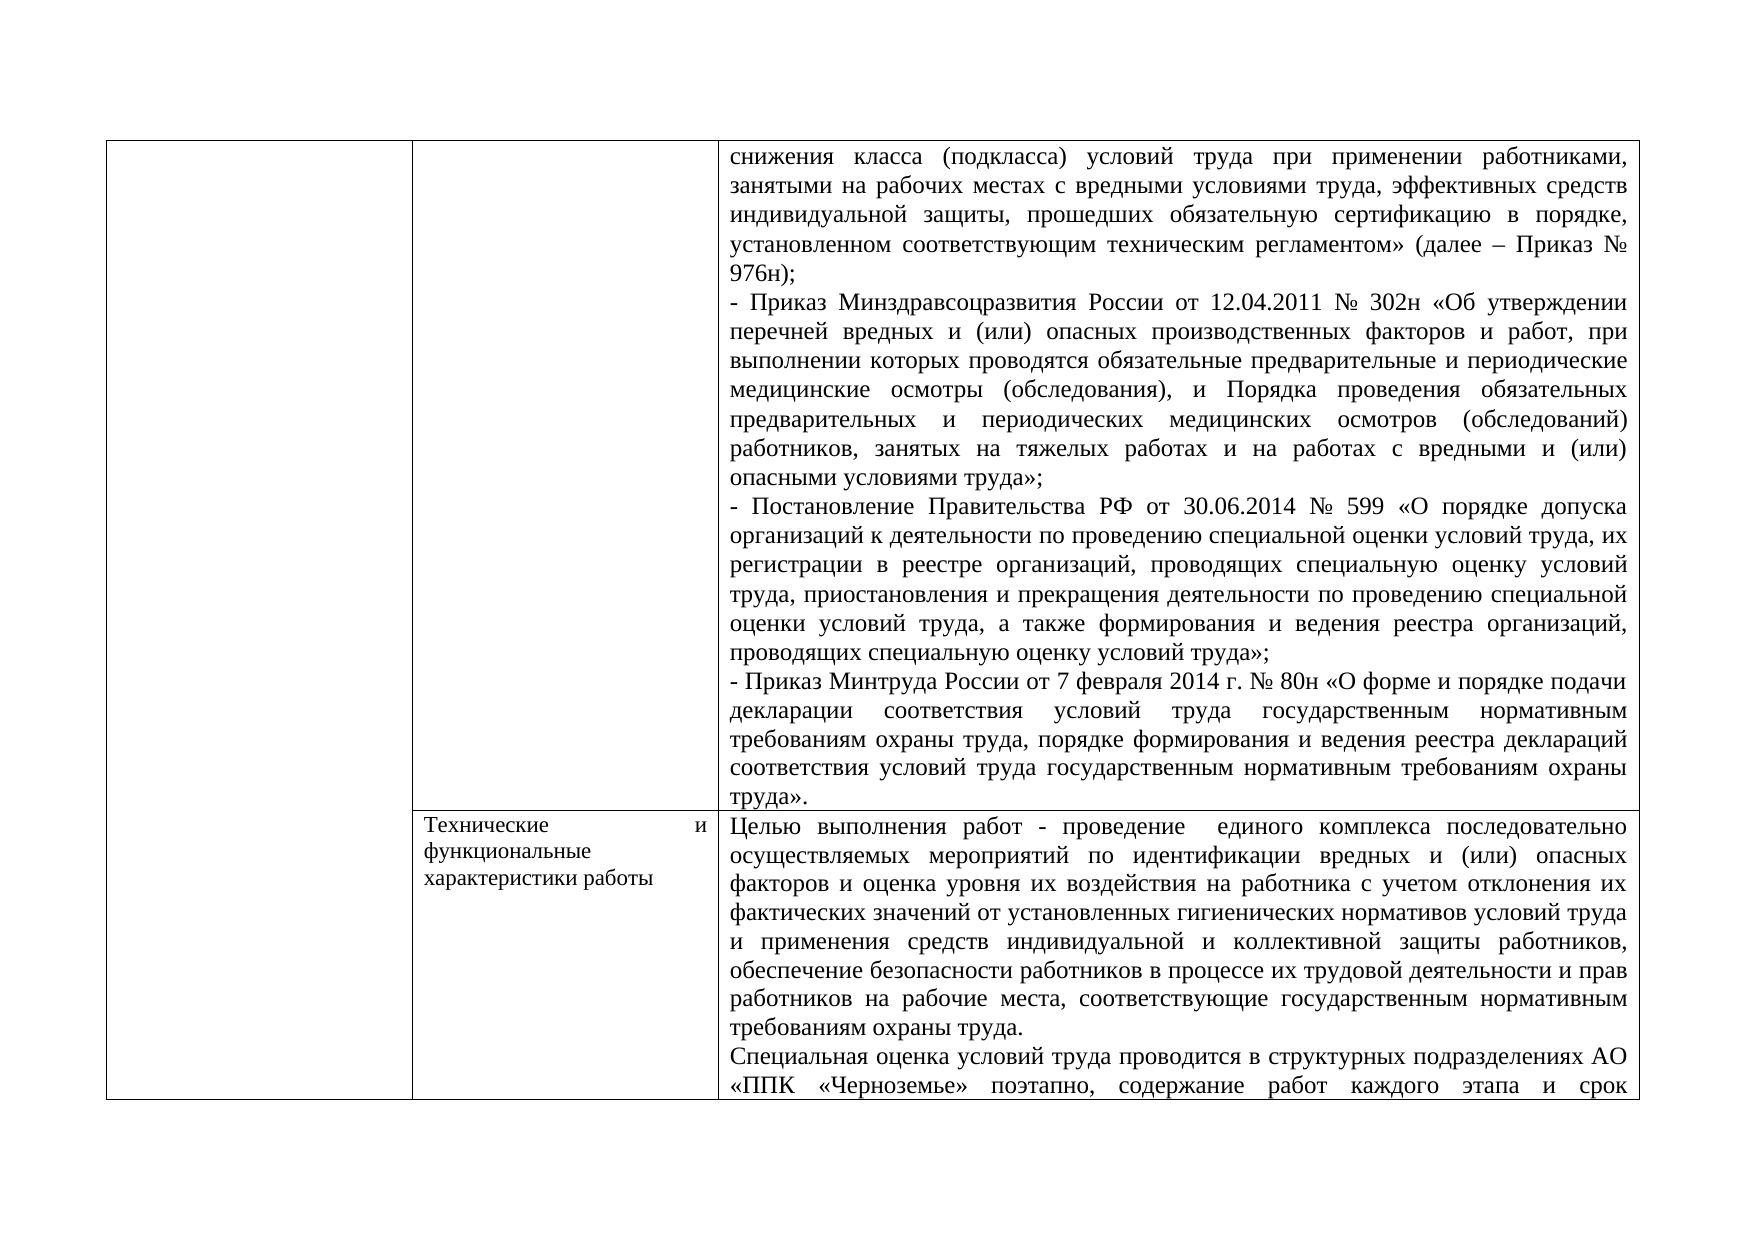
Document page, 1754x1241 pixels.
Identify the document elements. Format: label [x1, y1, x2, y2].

table_cell [107, 141, 412, 1098]
table_cell [719, 141, 1639, 810]
table_cell [719, 811, 1639, 1098]
table_cell [413, 141, 718, 810]
table_cell [413, 811, 718, 1098]
